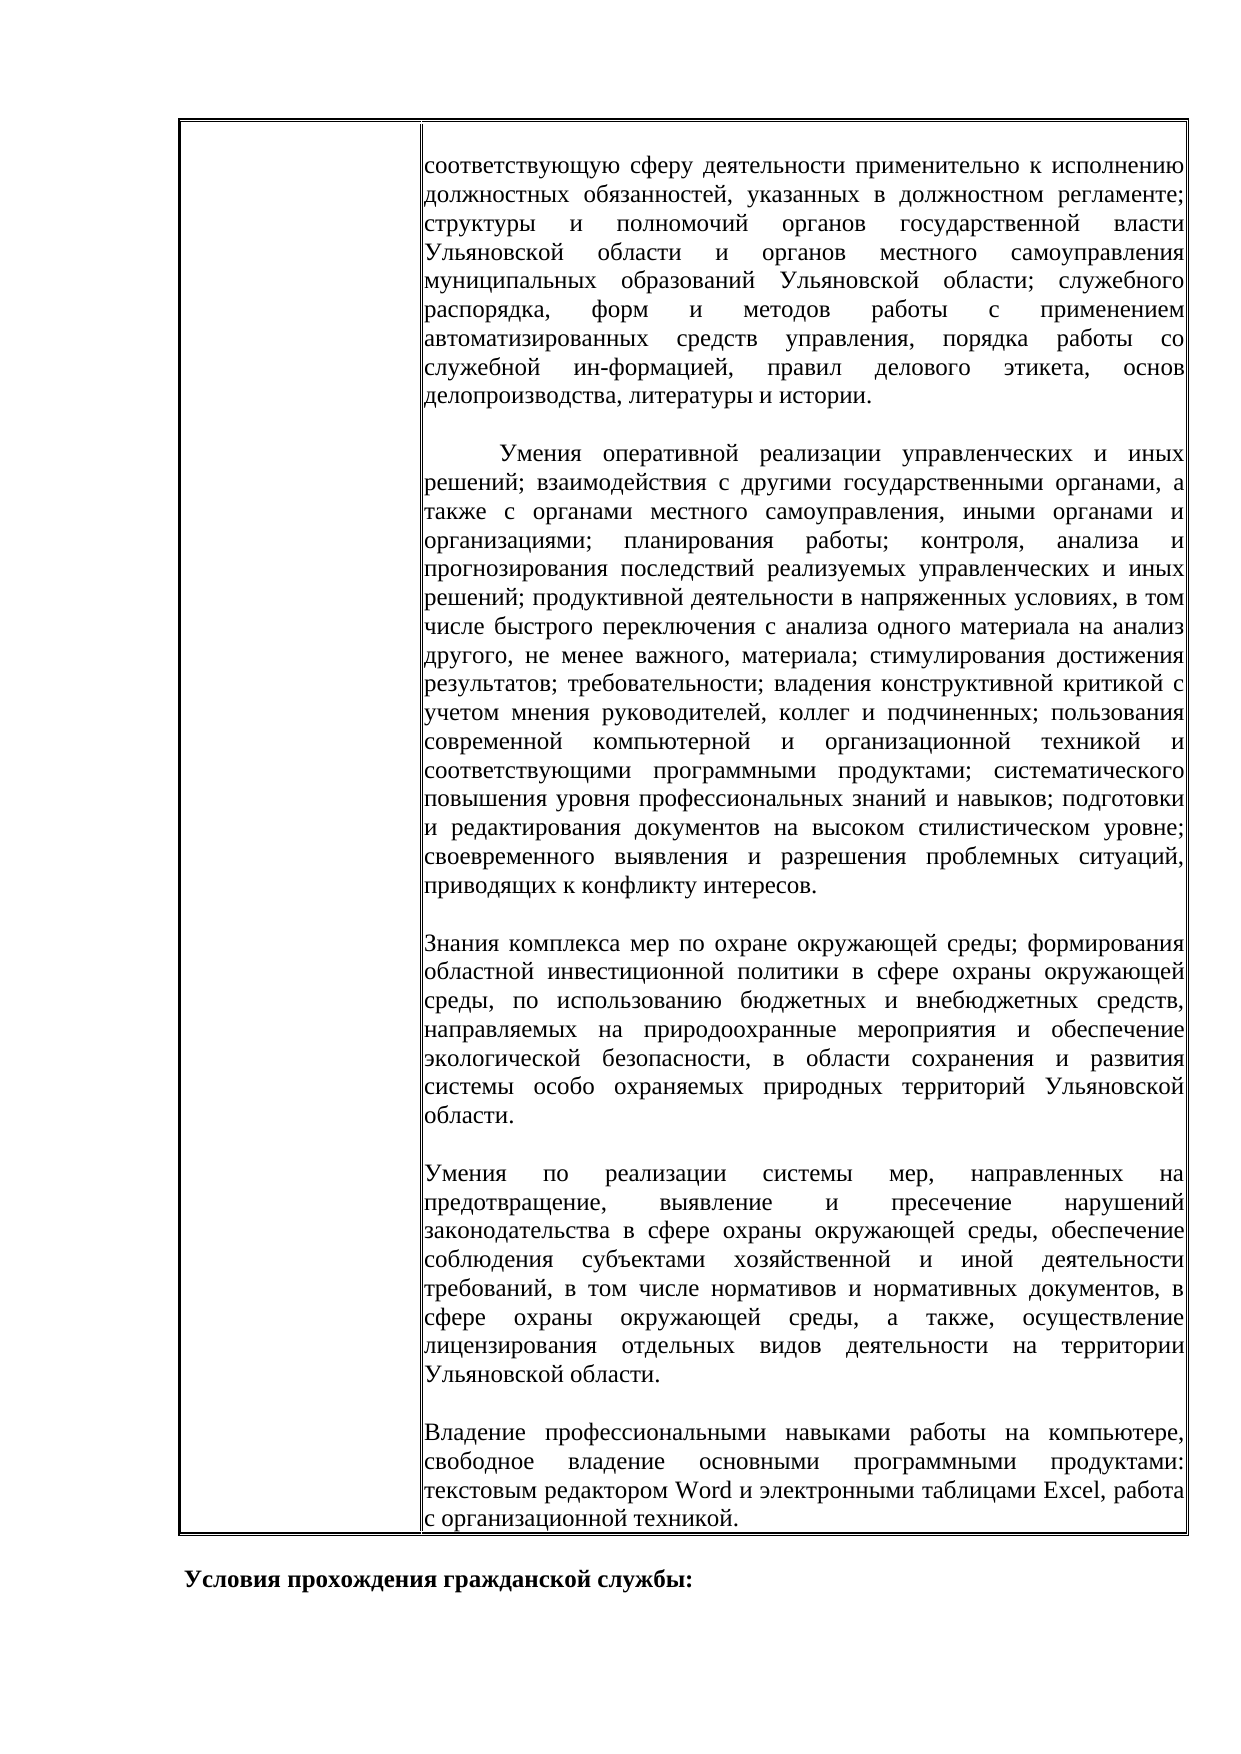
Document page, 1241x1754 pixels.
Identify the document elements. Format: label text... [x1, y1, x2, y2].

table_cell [422, 122, 1186, 1532]
text Условия прохождения гражданской службы: [177, 1564, 1152, 1593]
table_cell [181, 122, 422, 1532]
